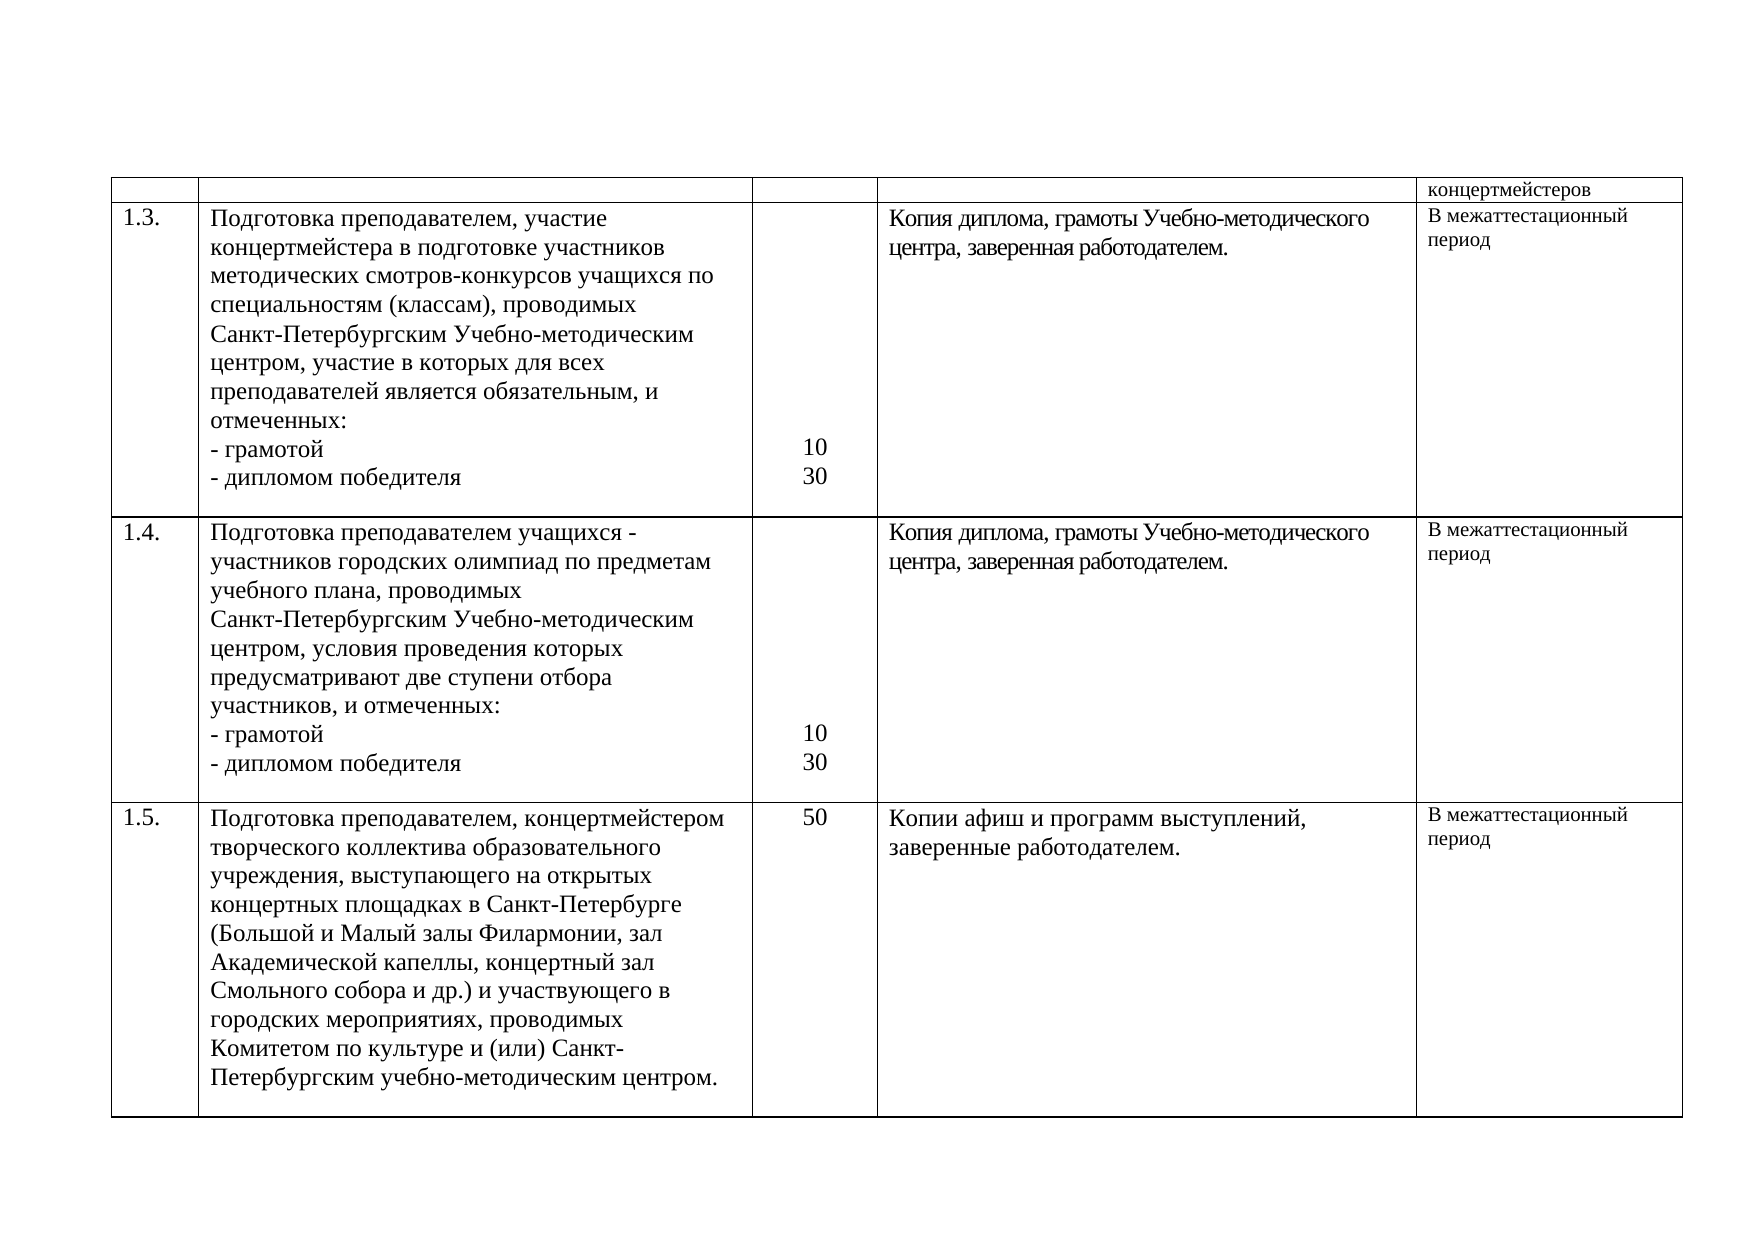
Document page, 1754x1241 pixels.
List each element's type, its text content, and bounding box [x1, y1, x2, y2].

table_cell 50 [753, 803, 877, 1116]
table_cell В межаттестационный период [1417, 203, 1682, 516]
table_header [753, 178, 877, 202]
table_header [878, 178, 1416, 202]
table_header концертмейстеров [1417, 178, 1682, 202]
table_cell 10 30 [753, 518, 877, 802]
table_cell В межаттестационный период [1417, 803, 1682, 1116]
table_cell 10 30 [753, 203, 877, 516]
table_cell Копии афиш и программ выступлений, заверенные работодателем. [878, 803, 1416, 1116]
table_cell Подготовка преподавателем, концертмейстером творческого коллектива образовательного учреждения, выступающего на открытых концертных площадках в Санкт-Петербурге (Большой и Малый залы Филармонии, зал Академической капеллы, концертный зал Смольного собора и др.) и участвующего в городских мероприятиях, проводимых Комитетом по культуре и (или) Санкт- Петербургским учебно-методическим центром. [199, 803, 752, 1116]
table_cell Подготовка преподавателем учащихся - участников городских олимпиад по предметам учебного плана, проводимых Санкт-Петербургским Учебно-методическим центром, условия проведения которых предусматривают две ступени отбора участников, и отмеченных: грамотой дипломом победителя [199, 518, 752, 802]
table_cell В межаттестационный период [1417, 518, 1682, 802]
table_header [112, 178, 198, 202]
table_header [199, 178, 752, 202]
table_cell Копия диплома, грамоты Учебно-методического центра, заверенная работодателем. [878, 203, 1416, 516]
table_cell Копия диплома, грамоты Учебно-методического центра, заверенная работодателем. [878, 518, 1416, 802]
table_cell 1.3. [112, 203, 198, 516]
table_cell 1.5. [112, 803, 198, 1116]
table_cell Подготовка преподавателем, участие концертмейстера в подготовке участников методических смотров-конкурсов учащихся по специальностям (классам), проводимых Санкт-Петербургским Учебно-методическим центром, участие в которых для всех преподавателей является обязательным, и отмеченных: грамотой дипломом победителя [199, 203, 752, 516]
table_cell 1.4. [112, 518, 198, 802]
